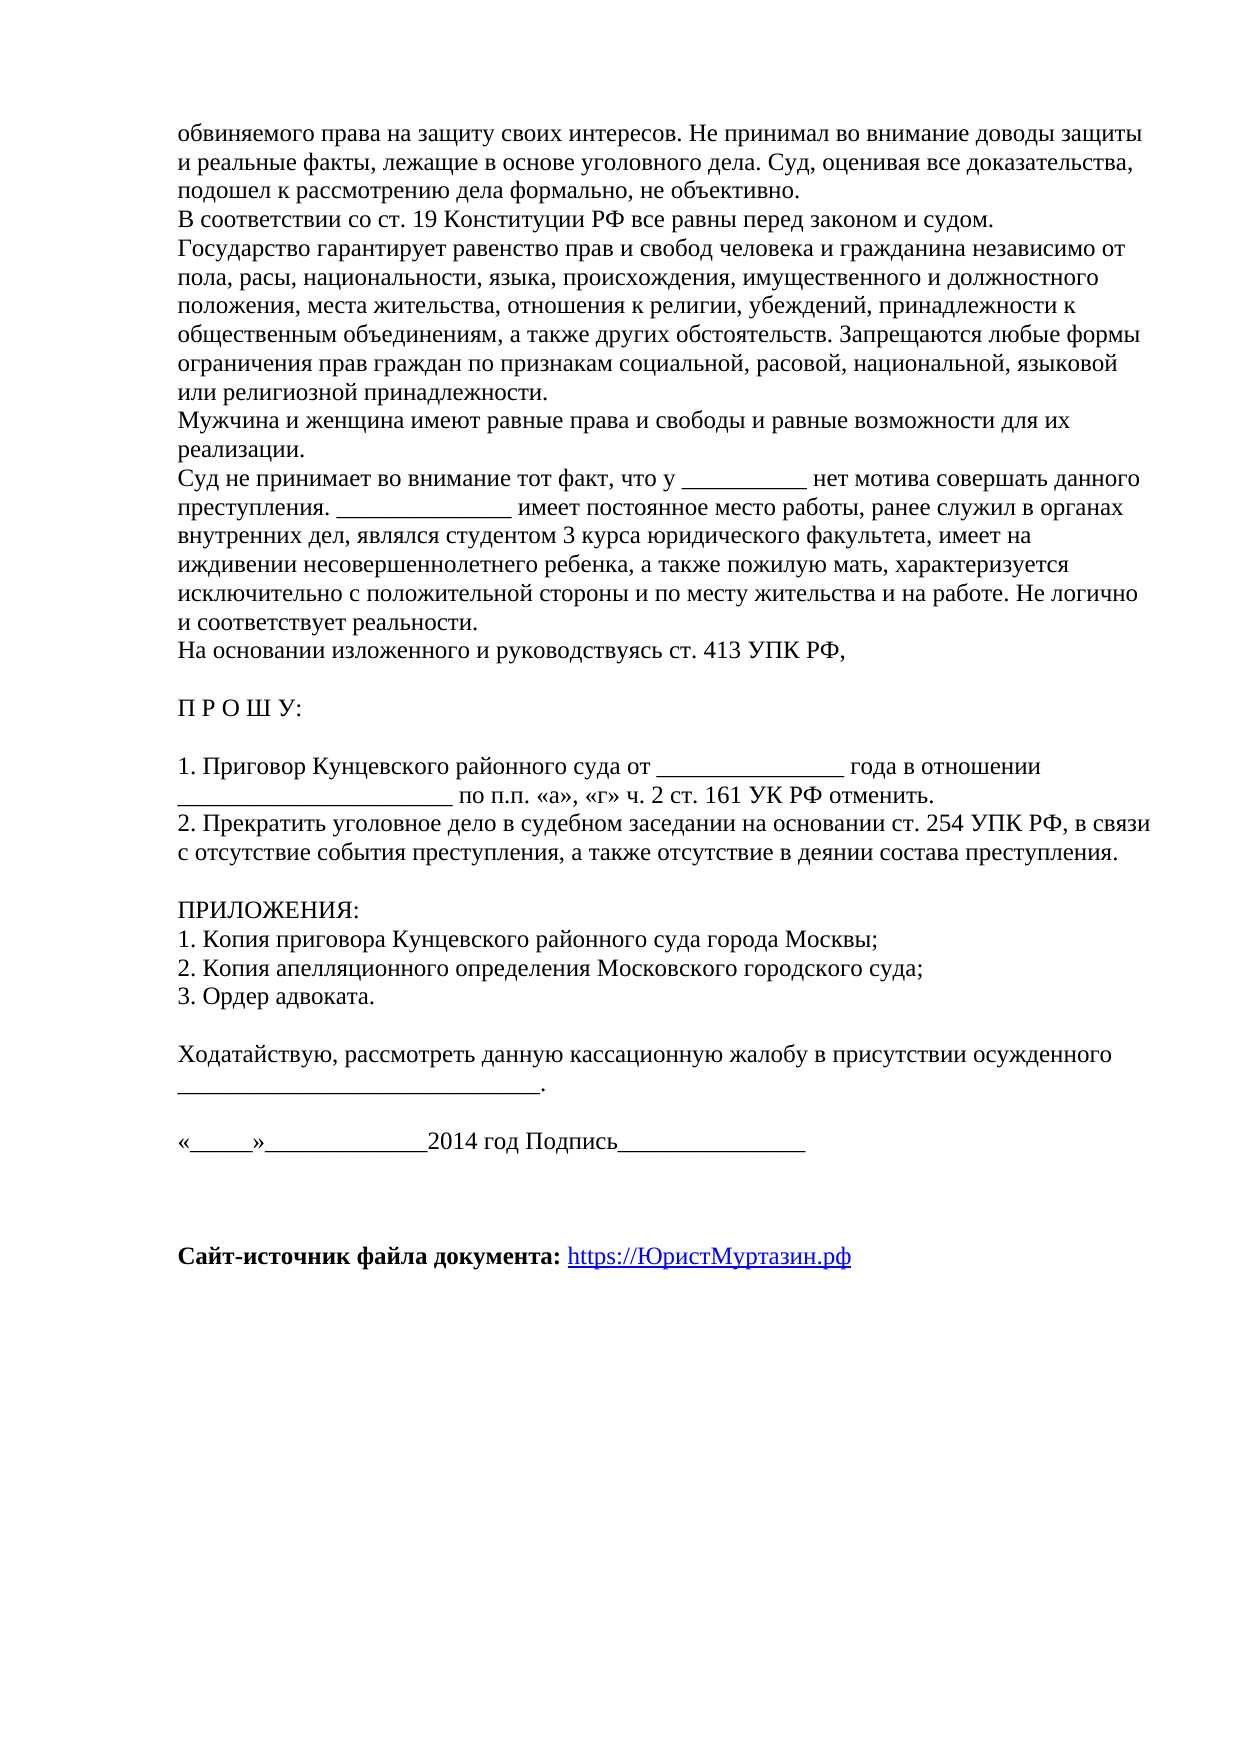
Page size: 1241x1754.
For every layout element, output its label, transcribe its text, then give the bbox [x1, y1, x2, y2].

text Сайт-источник файла документа: https://ЮристМуртазин.рф [177, 1184, 1152, 1270]
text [177, 118, 1152, 722]
text Ходатайствую, рассмотреть данную кассационную жалобу в присутствии осужденного _____________________________. [177, 1039, 1152, 1097]
text 1. Приговор Кунцевского районного суда от _______________ года в отношении ______________________ по п.п. «а», «г» ч. 2 ст. 161 УК РФ отменить. 2. Прекратить уголовное дело в судебном заседании на основании ст. 254 УПК РФ, в связи с отсутствие события преступления, а также отсутствие в деянии состава преступления. [177, 751, 1152, 866]
text «_____»_____________2014 год Подпись_______________ [177, 1126, 1152, 1155]
text ПРИЛОЖЕНИЯ: 1. Копия приговора Кунцевского районного суда города Москвы; 2. Копия апелляционного определения Московского городского суда; 3. Ордер адвоката. [177, 895, 1152, 1010]
